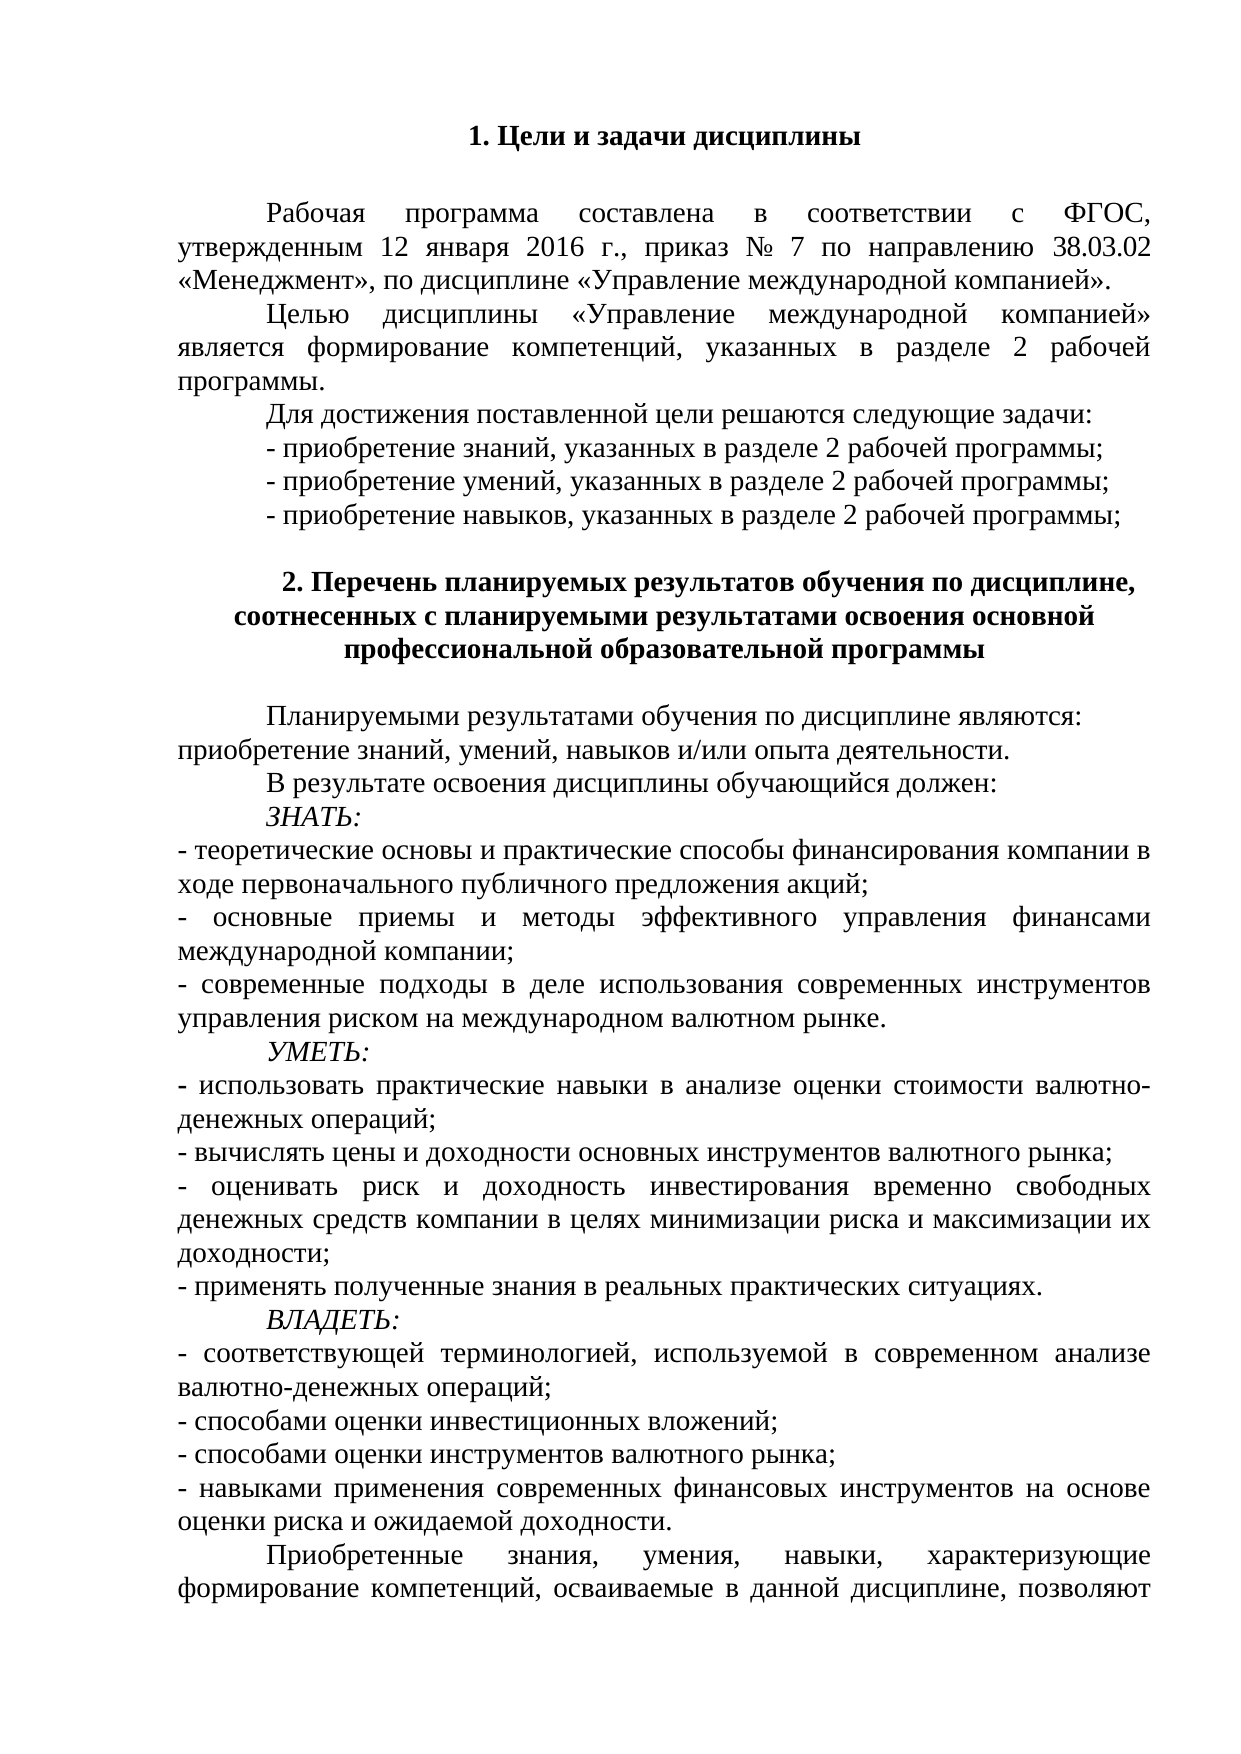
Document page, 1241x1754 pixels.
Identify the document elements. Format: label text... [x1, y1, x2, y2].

text - основные приемы и методы эффективного управления финансами международной компании; [177, 899, 1152, 967]
text УМЕТЬ: [177, 1034, 1152, 1067]
text - применять полученные знания в реальных практических ситуациях. [177, 1268, 1152, 1302]
text Рабочая программа составлена в соответствии с ФГОС, утвержденным 12 января ., приказ № 7 по направлению 38.03.02 «Менеджмент», по дисциплине «Управление международной компанией». [177, 195, 1152, 296]
text - приобретение навыков, указанных в разделе 2 рабочей программы; [177, 497, 1152, 531]
text ВЛАДЕТЬ: [177, 1302, 1152, 1336]
text - оценивать риск и доходность инвестирования временно свободных денежных средств компании в целях минимизации риска и максимизации их доходности; [177, 1168, 1152, 1268]
text - приобретение умений, указанных в разделе 2 рабочей программы; [177, 463, 1152, 497]
text В результате освоения дисциплины обучающийся должен: [177, 765, 1152, 799]
text 2. Перечень планируемых результатов обучения по дисциплине, соотнесенных с планируемыми результатами освоения основной профессиональной образовательной программы [177, 564, 1152, 665]
text Планируемыми результатами обучения по дисциплине являются: приобретение знаний, умений, навыков и/или опыта деятельности. [177, 698, 1152, 765]
text Целью дисциплины «Управление международной компанией» является формирование компетенций, указанных в разделе 2 рабочей программы. [177, 296, 1152, 396]
text Для достижения поставленной цели решаются следующие задачи: [177, 396, 1152, 430]
text - способами оценки инструментов валютного рынка; [177, 1436, 1152, 1470]
text - навыками применения современных финансовых инструментов на основе оценки риска и ожидаемой доходности. [177, 1470, 1152, 1537]
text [177, 1537, 1152, 1604]
text 1. Цели и задачи дисциплины [177, 118, 1152, 152]
text - современные подходы в деле использования современных инструментов управления риском на международном валютном рынке. [177, 967, 1152, 1034]
text - соответствующей терминологией, используемой в современном анализе валютно-денежных операций; [177, 1336, 1152, 1403]
text - приобретение знаний, указанных в разделе 2 рабочей программы; [177, 430, 1152, 463]
text ЗНАТЬ: [177, 799, 1152, 832]
text - использовать практические навыки в анализе оценки стоимости валютно-денежных операций; [177, 1067, 1152, 1134]
text - способами оценки инвестиционных вложений; [177, 1403, 1152, 1436]
text - вычислять цены и доходности основных инструментов валютного рынка; [177, 1134, 1152, 1168]
text - теоретические основы и практические способы финансирования компании в ходе первоначального публичного предложения акций; [177, 832, 1152, 899]
